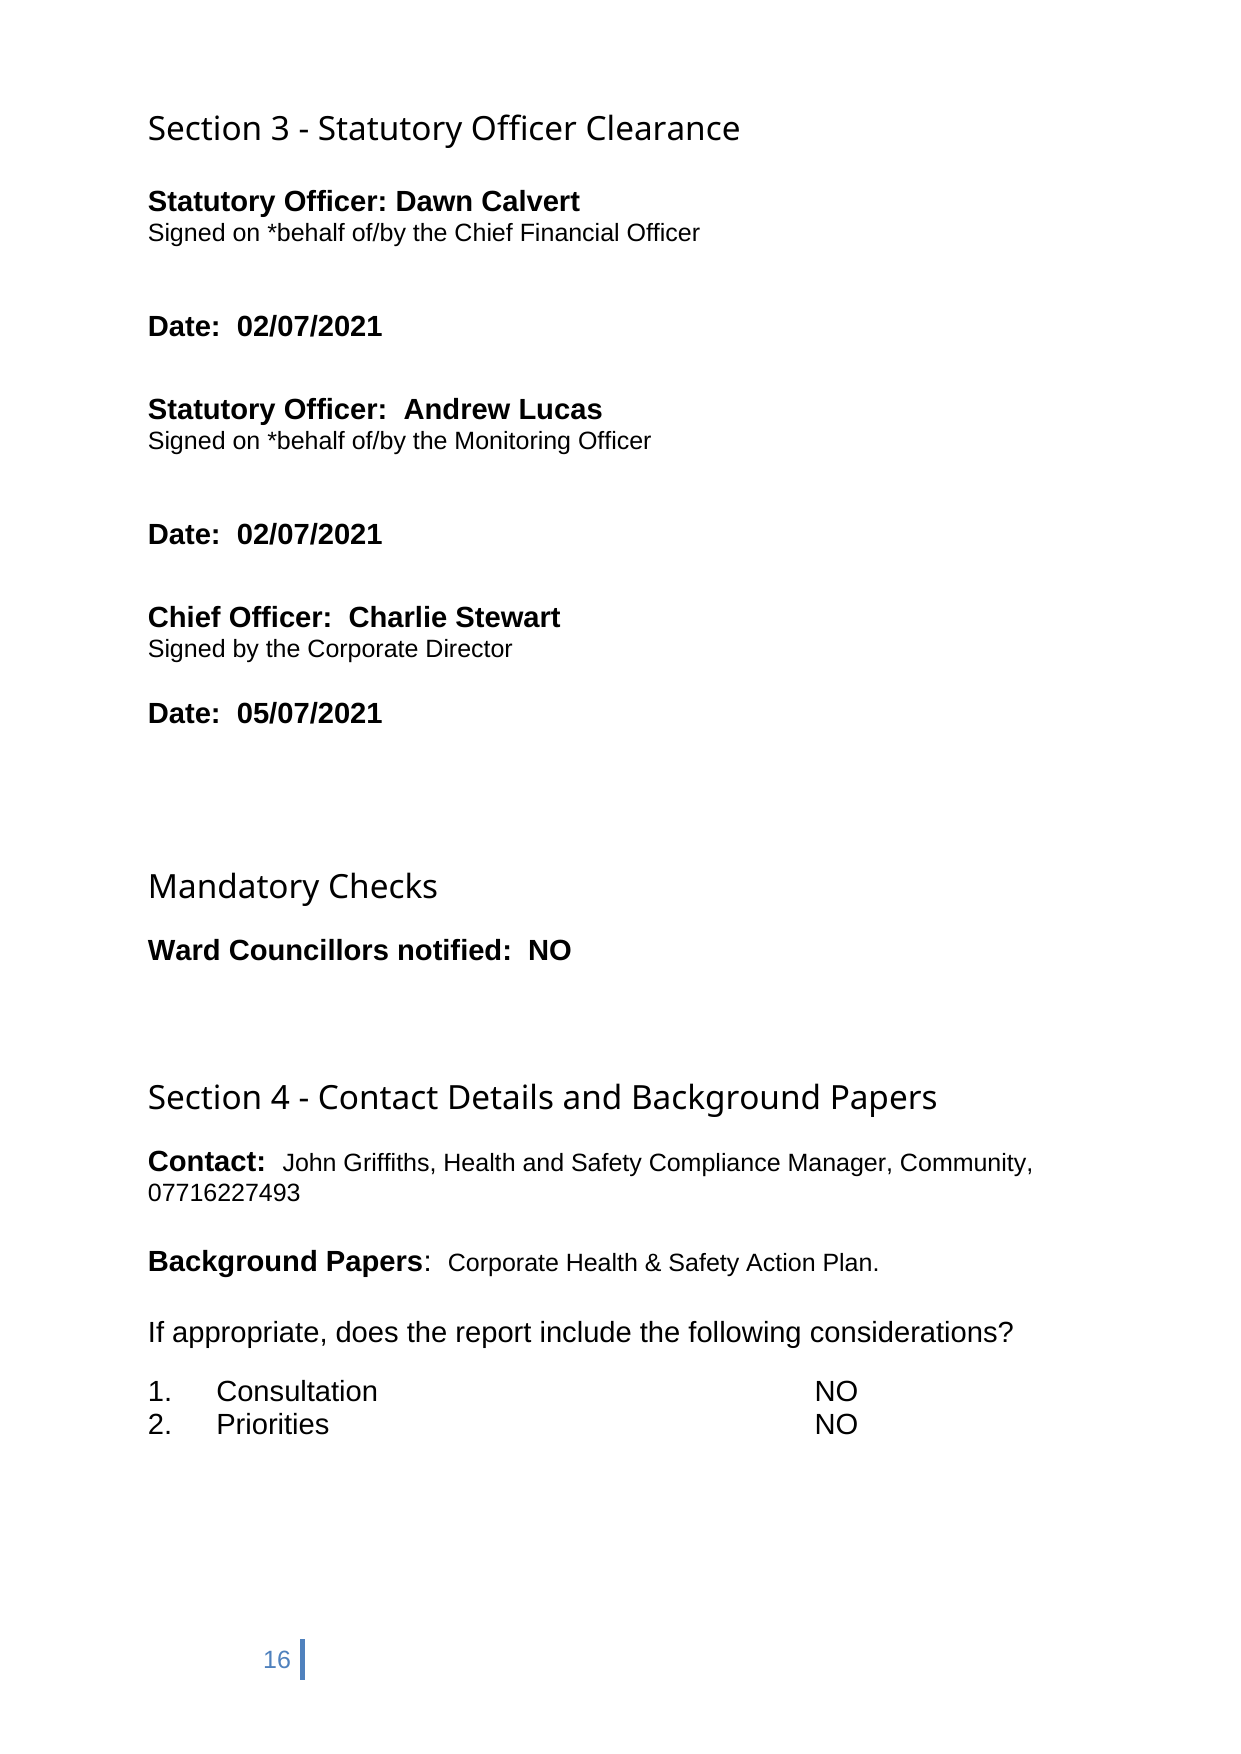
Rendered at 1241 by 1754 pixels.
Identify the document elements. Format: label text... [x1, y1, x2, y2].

subtitle Section 4 - Contact Details and Background Papers [148, 1074, 1181, 1119]
subtitle Ward Councillors notified: NO [148, 933, 1181, 967]
text 2. Priorities NO [148, 1407, 1181, 1441]
text Date: 02/07/2021 [148, 308, 1181, 342]
text Background Papers: Corporate Health & Safety Action Plan. [148, 1244, 1181, 1278]
text Date: 05/07/2021 [148, 696, 1181, 729]
subtitle Mandatory Checks [148, 863, 1181, 908]
text Chief Officer: Charlie Stewart [148, 600, 1181, 634]
text Statutory Officer: Andrew Lucas [148, 392, 1181, 426]
subtitle Section 3 - Statutory Officer Clearance [148, 105, 1181, 150]
text 1. Consultation NO [148, 1374, 1181, 1407]
text Signed on *behalf of/by the Monitoring Officer [148, 426, 1181, 454]
text Signed by the Corporate Director [148, 634, 1181, 662]
text Contact: John Griffiths, Health and Safety Compliance Manager, Community, 07716227493 [148, 1144, 1181, 1207]
text Statutory Officer: Dawn Calvert [148, 184, 1181, 217]
text If appropriate, does the report include the following considerations? [148, 1315, 1181, 1349]
text Signed on *behalf of/by the Chief Financial Officer [148, 217, 1181, 246]
text Date: 02/07/2021 [148, 517, 1181, 550]
